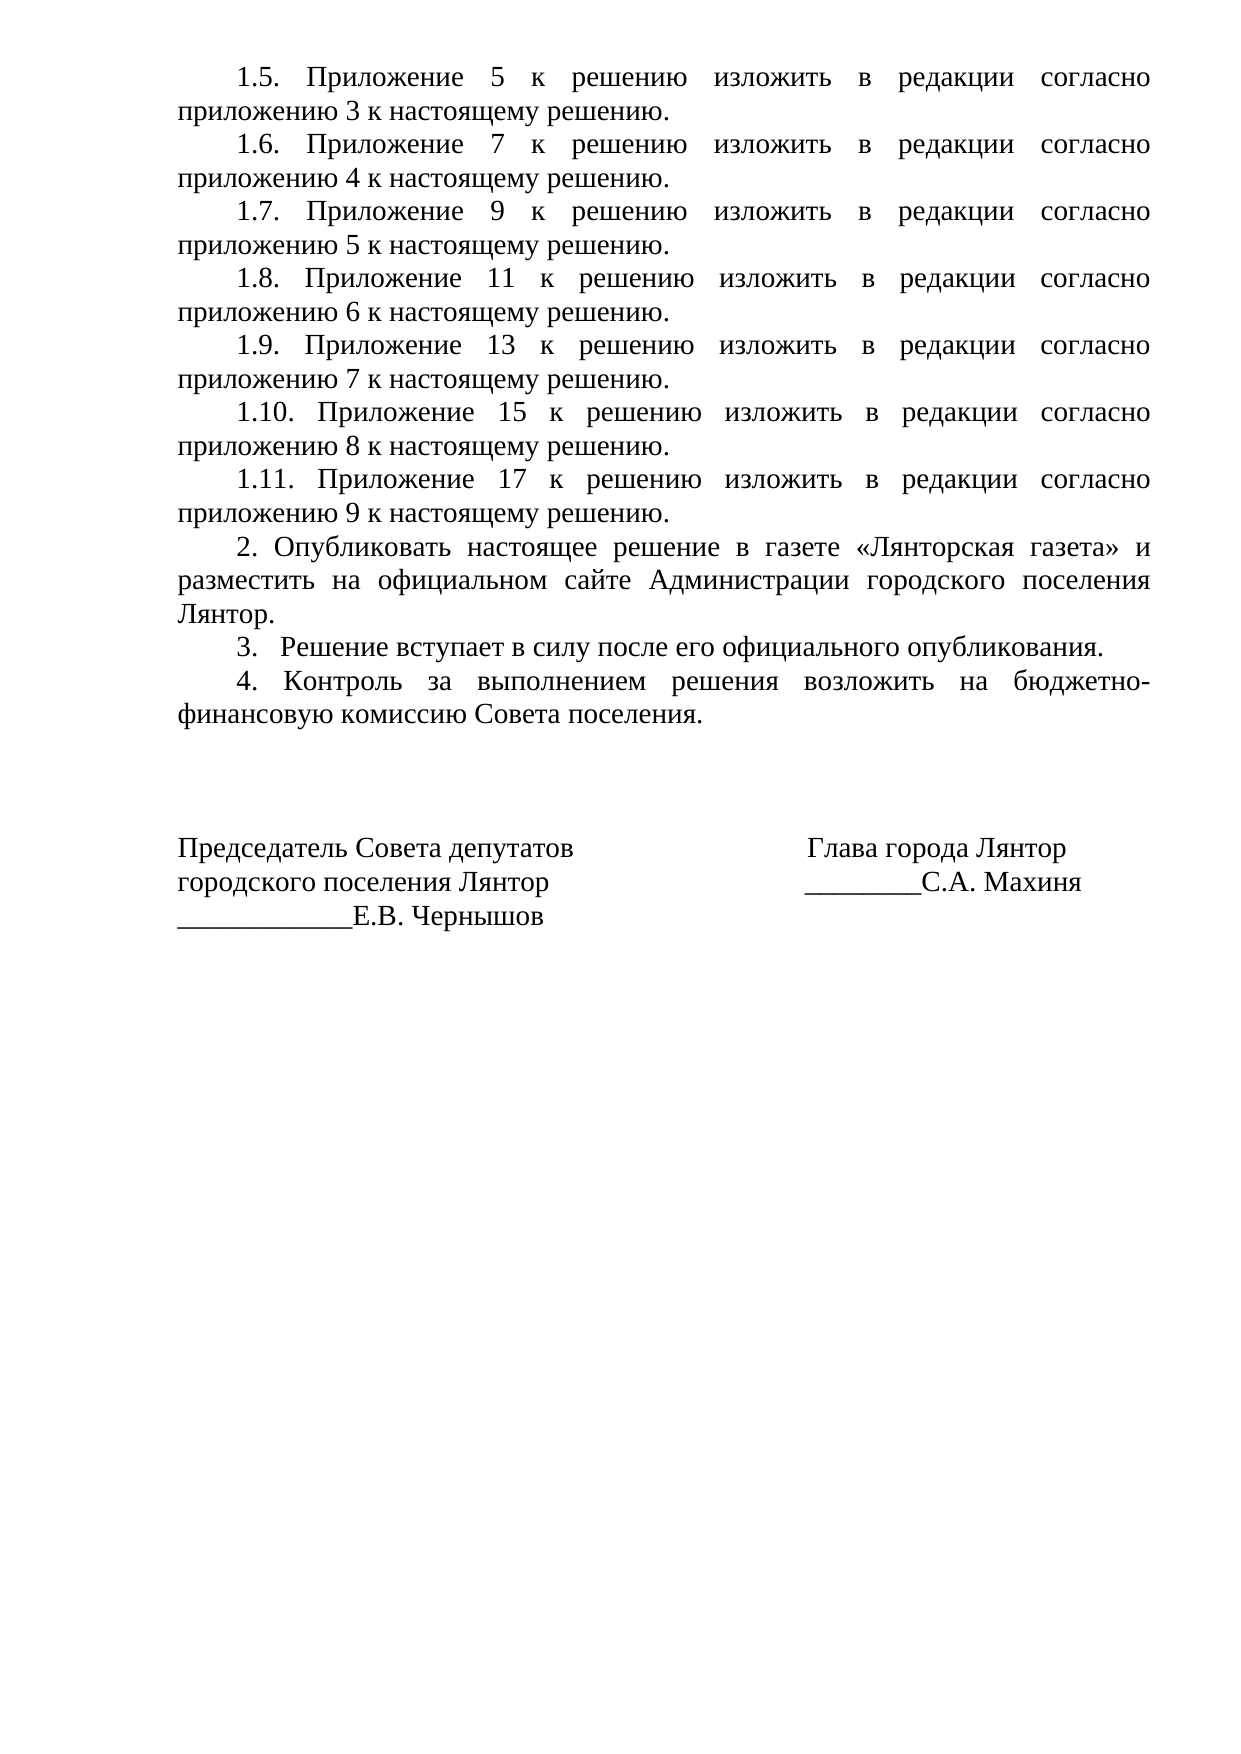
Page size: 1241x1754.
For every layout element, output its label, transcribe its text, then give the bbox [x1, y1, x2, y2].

text 1.9. Приложение 13 к решению изложить в редакции согласно приложению 7 к настоящему решению. [177, 327, 1152, 394]
text 1.7. Приложение 9 к решению изложить в редакции согласно приложению 5 к настоящему решению. [177, 193, 1152, 260]
text Председатель Совета депутатов Глава города Лянтор [177, 831, 1152, 864]
text 1.11. Приложение 17 к решению изложить в редакции согласно приложению 9 к настоящему решению. [177, 462, 1152, 529]
text 1.6. Приложение 7 к решению изложить в редакции согласно приложению 4 к настоящему решению. [177, 126, 1152, 193]
text 2. Опубликовать настоящее решение в газете «Лянторская газета» и разместить на официальном сайте Администрации городского поселения Лянтор. [177, 529, 1152, 629]
text 1.5. Приложение 5 к решению изложить в редакции согласно приложению 3 к настоящему решению. [177, 59, 1152, 126]
text ____________Е.В. Чернышов [177, 898, 1152, 931]
text городского поселения Лянтор ________С.А. Махиня [177, 864, 1152, 898]
text 1.10. Приложение 15 к решению изложить в редакции согласно приложению 8 к настоящему решению. [177, 394, 1152, 462]
text 4. Контроль за выполнением решения возложить на бюджетно-финансовую комиссию Совета поселения. [177, 663, 1152, 730]
text 3. Решение вступает в силу после его официального опубликования. [177, 629, 1152, 663]
text 1.8. Приложение 11 к решению изложить в редакции согласно приложению 6 к настоящему решению. [177, 260, 1152, 327]
